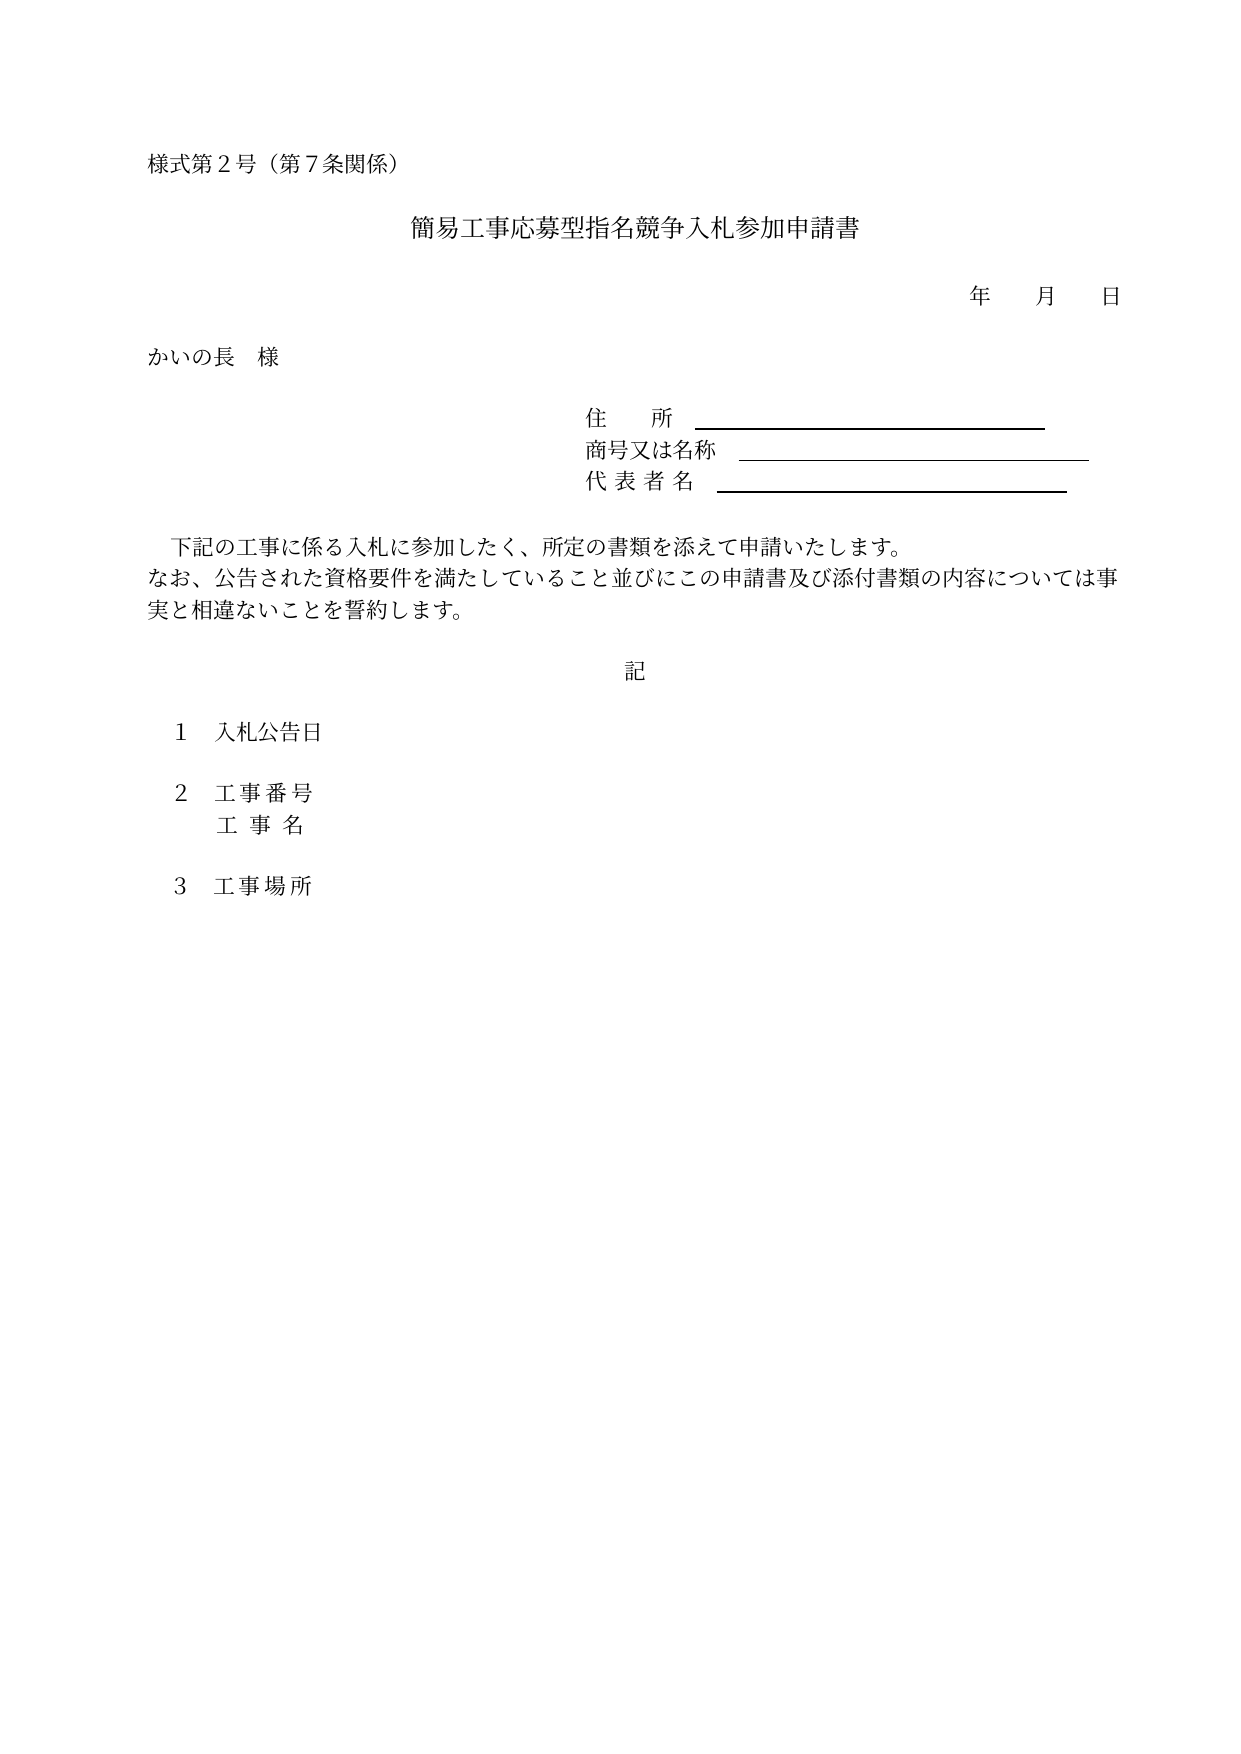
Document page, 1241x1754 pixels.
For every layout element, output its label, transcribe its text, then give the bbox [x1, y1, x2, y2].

text ３ 工事場所 [148, 869, 1122, 901]
text 様式第２号（第７条関係） [148, 148, 1122, 179]
text 年 月 日 [148, 279, 1122, 310]
text 代表者名 [148, 464, 1122, 496]
text なお、公告された資格要件を満たしていること並びにこの申請書及び添付書類の内容については事実と相違ないことを誓約します。 [148, 561, 1122, 624]
text ２ 工事番号 [171, 777, 1122, 808]
text 簡易工事応募型指名競争入札参加申請書 [148, 209, 1122, 245]
text 商号又は名称 [148, 433, 1122, 464]
text １ 入札公告日 [170, 715, 1122, 747]
text 記 [148, 654, 1122, 686]
text 工事名 [170, 808, 1122, 839]
text 下記の工事に係る入札に参加したく、所定の書類を添えて申請いたします。 [148, 530, 1122, 561]
text 住所 [148, 401, 1122, 433]
text かいの長 様 [148, 340, 1122, 372]
